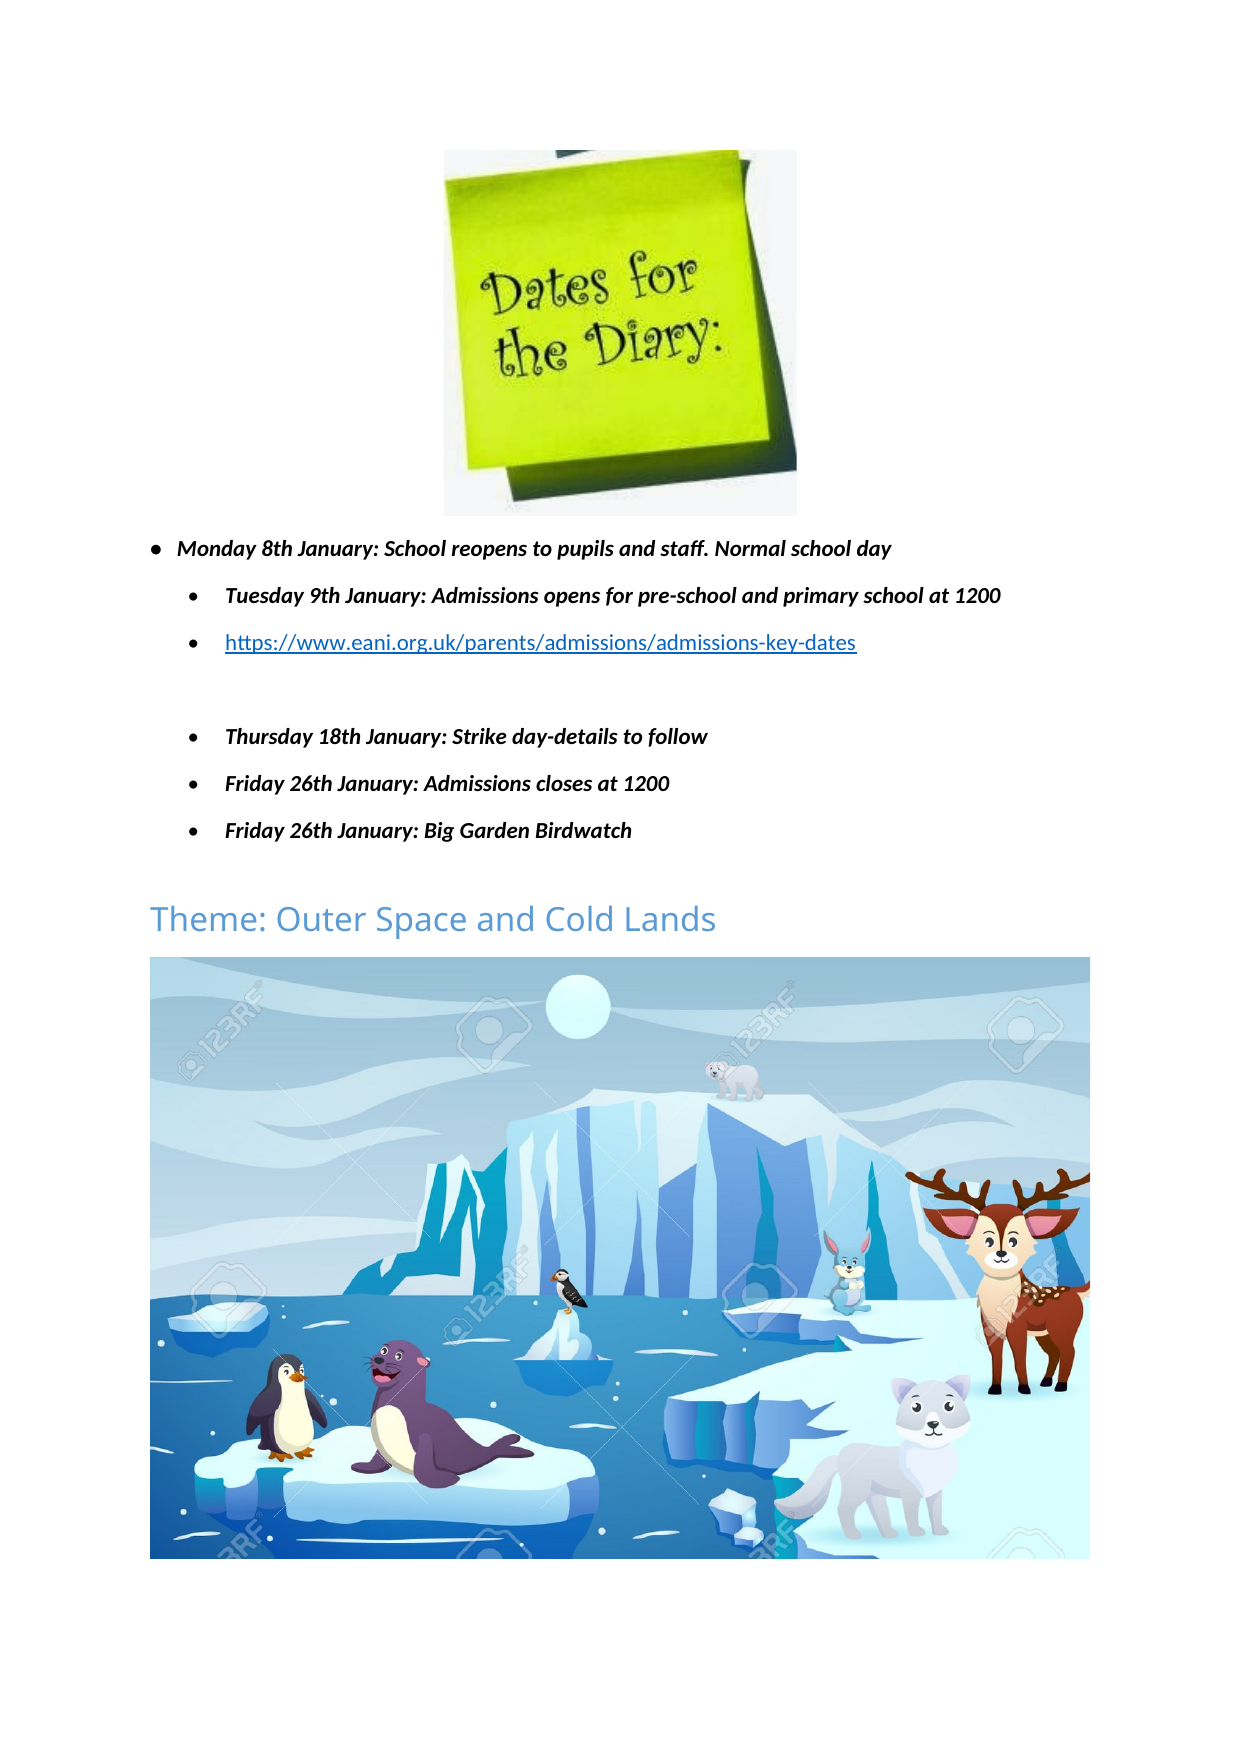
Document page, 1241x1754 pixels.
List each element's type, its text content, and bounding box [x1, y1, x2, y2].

text • Monday 8th January: School reopens to pupils and staff. Normal school day [150, 534, 1090, 562]
subtitle Theme: Outer Space and Cold Lands [150, 896, 1090, 941]
picture [443, 150, 797, 516]
list Tuesday 9th January: Admissions opens for pre-school and primary school at 1200 [187, 581, 1090, 609]
list Friday 26th January: Big Garden Birdwatch [187, 816, 1090, 844]
list Friday 26th January: Admissions closes at 1200 [187, 769, 1090, 797]
list https://www.eani.org.uk/parents/admissions/admissions-key-dates [187, 628, 1090, 656]
list Thursday 18th January: Strike day-details to follow [187, 722, 1090, 750]
picture [150, 957, 1091, 1559]
